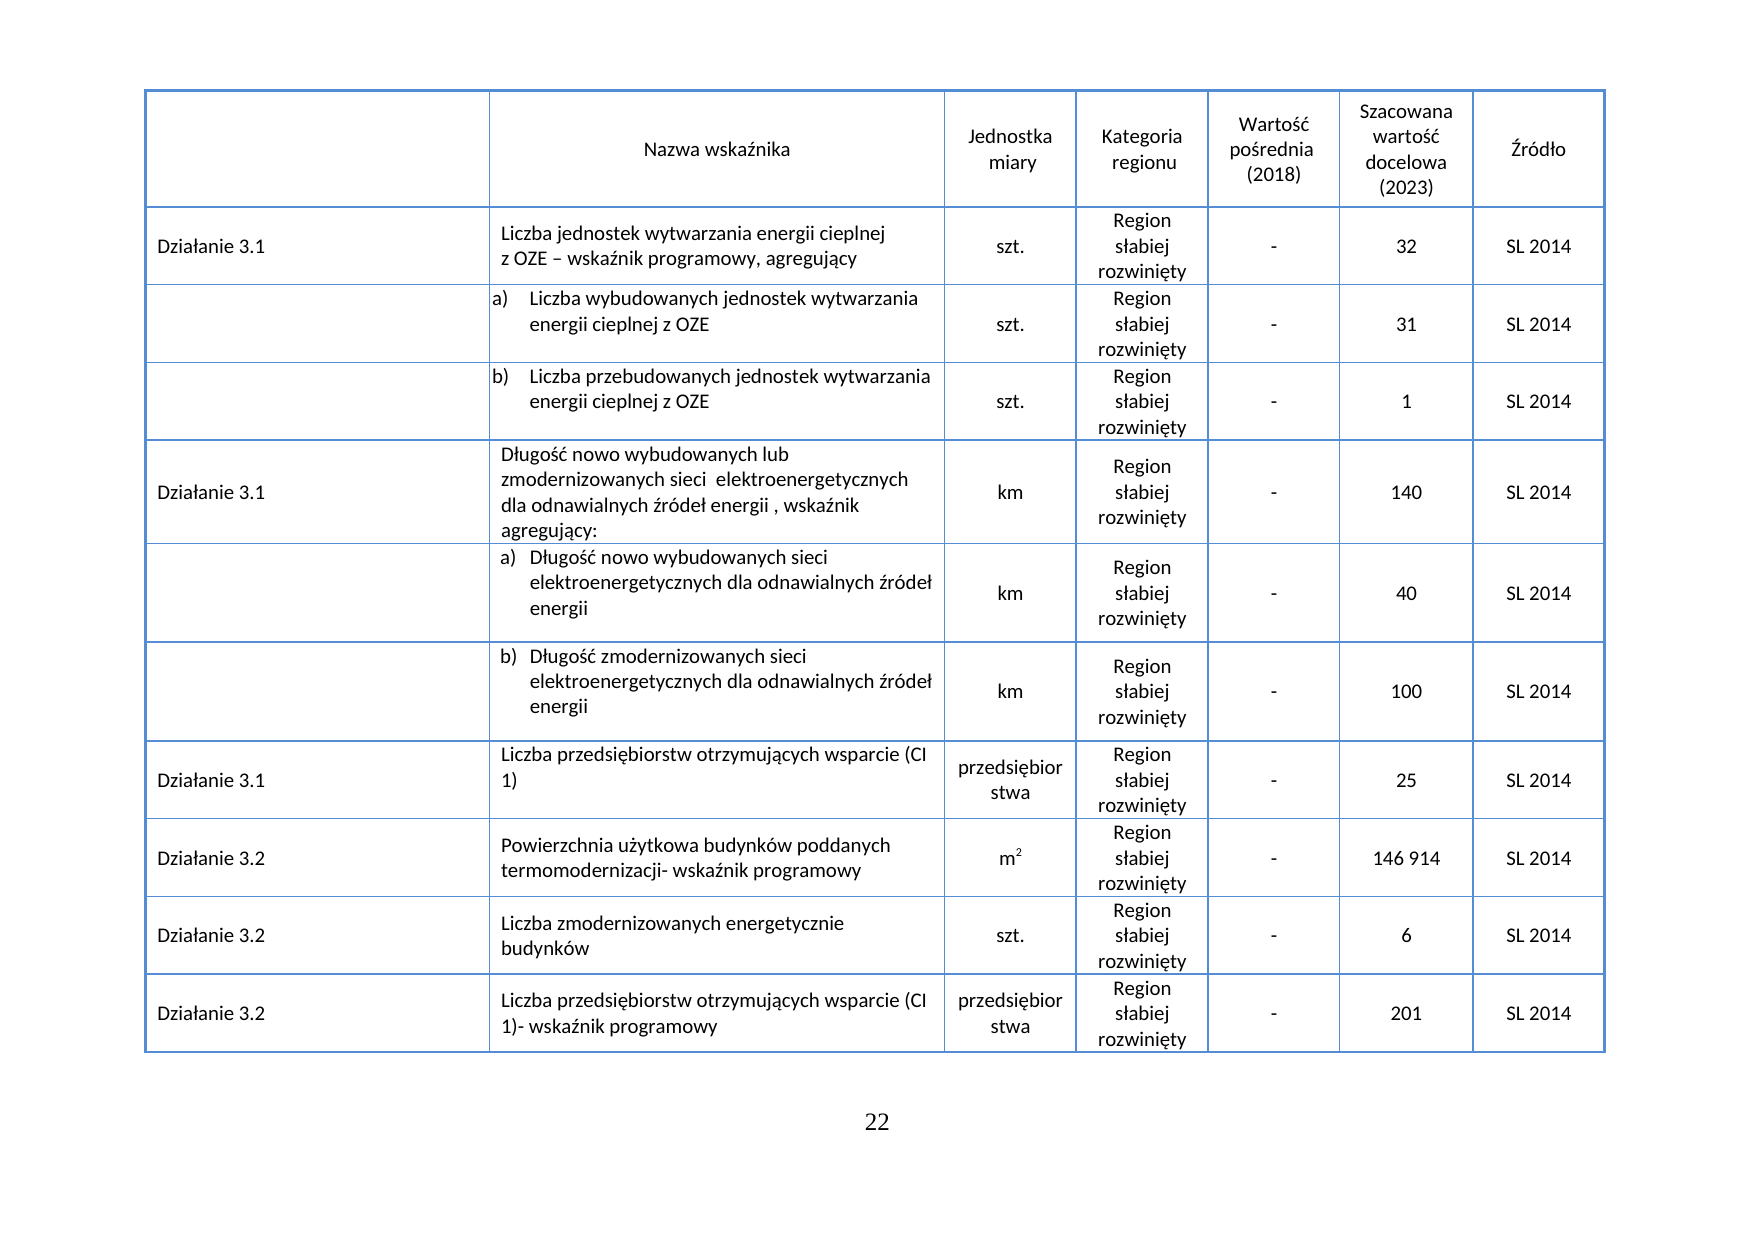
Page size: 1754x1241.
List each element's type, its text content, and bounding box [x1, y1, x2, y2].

table_cell 31 [1340, 285, 1472, 362]
table_cell SL 2014 [1474, 208, 1603, 284]
table_cell SL 2014 [1474, 363, 1603, 439]
table_header Kategoria regionu [1077, 92, 1207, 206]
table_cell Region słabiej rozwinięty [1077, 285, 1207, 362]
table_cell - [1209, 742, 1339, 818]
table_cell Długość nowo wybudowanych sieci elektroenergetycznych dla odnawialnych źródeł energii [490, 544, 944, 641]
table_cell szt. [945, 285, 1075, 362]
table_cell Region słabiej rozwinięty [1077, 975, 1207, 1051]
table_cell szt. [945, 897, 1075, 973]
table_cell 1 [1340, 363, 1472, 439]
table_cell Region słabiej rozwinięty [1077, 363, 1207, 439]
table_cell - [1209, 285, 1339, 362]
table_cell SL 2014 [1474, 975, 1603, 1051]
table_cell SL 2014 [1474, 897, 1603, 973]
table_cell przedsiębiorstwa [945, 975, 1075, 1051]
table_cell SL 2014 [1474, 742, 1603, 818]
table_cell km [945, 643, 1075, 740]
table_cell przedsiębiorstwa [945, 742, 1075, 818]
table_cell szt. [945, 208, 1075, 284]
table_cell Region słabiej rozwinięty [1077, 208, 1207, 284]
table_cell Działanie 3.1 [147, 742, 489, 818]
table_header Szacowana wartość docelowa (2023) [1340, 92, 1472, 206]
table_cell - [1209, 975, 1339, 1051]
table_cell SL 2014 [1474, 441, 1603, 543]
table_cell - [1209, 363, 1339, 439]
table_cell - [1209, 819, 1339, 896]
table_cell Długość nowo wybudowanych lub zmodernizowanych sieci elektroenergetycznych dla odnawialnych źródeł energii , wskaźnik agregujący: [490, 441, 944, 543]
table_cell 140 [1340, 441, 1472, 543]
table_cell - [1209, 208, 1339, 284]
table_cell Liczba przebudowanych jednostek wytwarzania energii cieplnej z OZE [490, 363, 944, 439]
table_cell 32 [1340, 208, 1472, 284]
table_cell Liczba wybudowanych jednostek wytwarzania energii cieplnej z OZE [490, 285, 944, 362]
table_cell km [945, 544, 1075, 641]
table_cell m2 [945, 819, 1075, 896]
table_cell SL 2014 [1474, 544, 1603, 641]
table_cell [147, 544, 489, 641]
table_cell km [945, 441, 1075, 543]
table_cell - [1209, 643, 1339, 740]
table_cell 6 [1340, 897, 1472, 973]
table_cell Działanie 3.2 [147, 975, 489, 1051]
table_cell 201 [1340, 975, 1472, 1051]
table_cell SL 2014 [1474, 285, 1603, 362]
table_cell Region słabiej rozwinięty [1077, 819, 1207, 896]
table_cell [147, 363, 489, 439]
table_cell Region słabiej rozwinięty [1077, 544, 1207, 641]
table_header Jednostka miary [945, 92, 1075, 206]
table_cell Region słabiej rozwinięty [1077, 643, 1207, 740]
table_cell 40 [1340, 544, 1472, 641]
table_cell szt. [945, 363, 1075, 439]
table_cell - [1209, 441, 1339, 543]
table_cell Region słabiej rozwinięty [1077, 742, 1207, 818]
table_cell Liczba zmodernizowanych energetycznie budynków [490, 897, 944, 973]
table_cell Działanie 3.2 [147, 897, 489, 973]
table_cell Działanie 3.2 [147, 819, 489, 896]
table_cell Długość zmodernizowanych sieci elektroenergetycznych dla odnawialnych źródeł energii [490, 643, 944, 740]
table_header Nazwa wskaźnika [490, 92, 944, 206]
table_cell 100 [1340, 643, 1472, 740]
table_cell [147, 643, 489, 740]
table_header Źródło [1474, 92, 1603, 206]
table_cell SL 2014 [1474, 643, 1603, 740]
table_cell SL 2014 [1474, 819, 1603, 896]
table_header Wartość pośrednia (2018) [1209, 92, 1339, 206]
table_cell Działanie 3.1 [147, 208, 489, 284]
table_cell 146 914 [1340, 819, 1472, 896]
table_cell Liczba przedsiębiorstw otrzymujących wsparcie (CI 1)- wskaźnik programowy [490, 975, 944, 1051]
table_cell Region słabiej rozwinięty [1077, 897, 1207, 973]
table_header [147, 92, 489, 206]
table_cell [147, 285, 489, 362]
table_cell - [1209, 897, 1339, 973]
table_cell Powierzchnia użytkowa budynków poddanych termomodernizacji- wskaźnik programowy [490, 819, 944, 896]
table_cell - [1209, 544, 1339, 641]
table_cell Liczba przedsiębiorstw otrzymujących wsparcie (CI 1) [490, 742, 944, 818]
table_cell 25 [1340, 742, 1472, 818]
table_cell Liczba jednostek wytwarzania energii cieplnej z OZE – wskaźnik programowy, agregujący [490, 208, 944, 284]
table_cell Działanie 3.1 [147, 441, 489, 543]
table_cell Region słabiej rozwinięty [1077, 441, 1207, 543]
